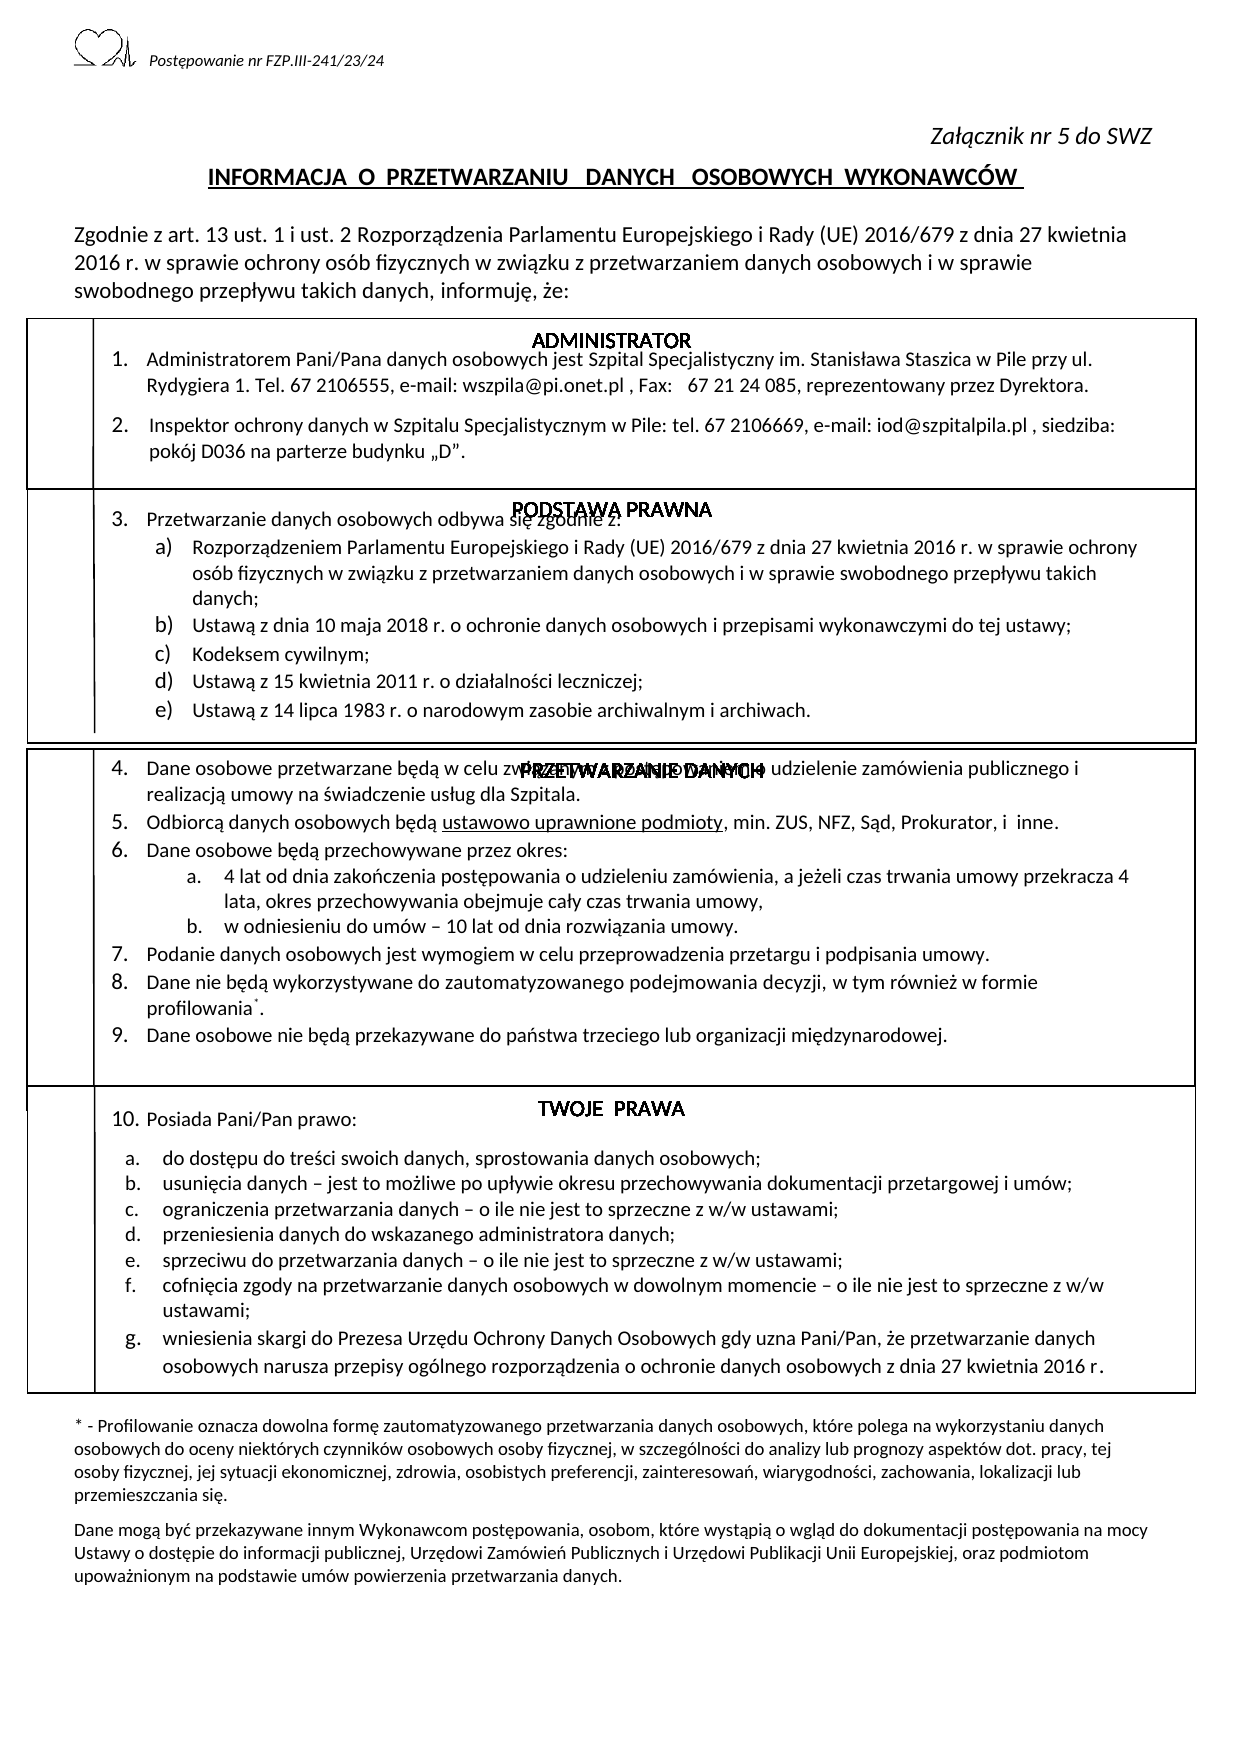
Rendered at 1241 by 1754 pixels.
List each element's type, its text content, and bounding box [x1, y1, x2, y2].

list Ustawą z dnia 10 maja 2018 r. o ochronie danych osobowych i przepisami wykonawczymi do tej ustawy; [154, 611, 1152, 639]
list Ustawą z 14 lipca 1983 r. o narodowym zasobie archiwalnym i archiwach. [155, 695, 1152, 723]
list przeniesienia danych do wskazanego administratora danych; [125, 1221, 1152, 1247]
picture [73, 29, 137, 67]
text * - Profilowanie oznacza dowolna formę zautomatyzowanego przetwarzania danych osobowych, które polega na wykorzystaniu danych osobowych do oceny niektórych czynników osobowych osoby fizycznej, w szczególności do analizy lub prognozy aspektów dot. pracy, tej osoby fizycznej, jej sytuacji ekonomicznej, zdrowia, osobistych preferencji, zainteresowań, wiarygodności, zachowania, lokalizacji lub przemieszczania się. [74, 1414, 1152, 1506]
list Administratorem Pani/Pana danych osobowych jest Szpital Specjalistyczny im. Stanisława Staszica w Pile przy ul. Rydygiera 1. Tel. 67 2106555, e-mail: wszpila@pi.onet.pl , Fax: 67 21 24 085, reprezentowany przez Dyrektora. [111, 344, 1152, 397]
list Inspektor ochrony danych w Szpitalu Specjalistycznym w Pile: tel. 67 2106669, e-mail: iod@szpitalpila.pl , siedziba: pokój D036 na parterze budynku „D”. [111, 410, 1152, 463]
list Podanie danych osobowych jest wymogiem w celu przeprowadzenia przetargu i podpisania umowy. [111, 939, 1152, 967]
list Dane osobowe przetwarzane będą w celu związanym z postępowaniem o udzielenie zamówienia publicznego i realizacją umowy na świadczenie usług dla Szpitala. [111, 753, 1152, 807]
list Dane nie będą wykorzystywane do zautomatyzowanego podejmowania decyzji, w tym również w formie profilowania*. [111, 967, 1152, 1021]
list Rozporządzeniem Parlamentu Europejskiego i Rady (UE) 2016/679 z dnia 27 kwietnia 2016 r. w sprawie ochrony osób fizycznych w związku z przetwarzaniem danych osobowych i w sprawie swobodnego przepływu takich danych; [155, 532, 1152, 611]
list Dane osobowe będą przechowywane przez okres: [111, 835, 1152, 863]
list ograniczenia przetwarzania danych – o ile nie jest to sprzeczne z w/w ustawami; [125, 1196, 1152, 1221]
text INFORMACJA O PRZETWARZANIU DANYCH OSOBOWYCH WYKONAWCÓW [74, 161, 1152, 192]
text Dane mogą być przekazywane innym Wykonawcom postępowania, osobom, które wystąpią o wgląd do dokumentacji postępowania na mocy Ustawy o dostępie do informacji publicznej, Urzędowi Zamówień Publicznych i Urzędowi Publikacji Unii Europejskiej, oraz podmiotom upoważnionym na podstawie umów powierzenia przetwarzania danych. [74, 1519, 1152, 1587]
list Odbiorcą danych osobowych będą ustawowo uprawnione podmioty, min. ZUS, NFZ, Sąd, Prokurator, i inne. [111, 807, 1152, 835]
list Posiada Pani/Pan prawo: [111, 1104, 1152, 1133]
list Kodeksem cywilnym; [154, 639, 1152, 667]
list Dane osobowe nie będą przekazywane do państwa trzeciego lub organizacji międzynarodowej. [111, 1021, 1152, 1048]
list Przetwarzanie danych osobowych odbywa się zgodnie z: [111, 504, 1152, 532]
list wniesienia skargi do Prezesa Urzędu Ochrony Danych Osobowych gdy uzna Pani/Pan, że przetwarzanie danych osobowych narusza przepisy ogólnego rozporządzenia o ochronie danych osobowych z dnia 27 kwietnia 2016 r. [125, 1323, 1152, 1379]
list usunięcia danych – jest to możliwe po upływie okresu przechowywania dokumentacji przetargowej i umów; [125, 1171, 1152, 1196]
text Załącznik nr 5 do SWZ [74, 120, 1152, 151]
list 4 lat od dnia zakończenia postępowania o udzieleniu zamówienia, a jeżeli czas trwania umowy przekracza 4 lata, okres przechowywania obejmuje cały czas trwania umowy, [186, 863, 1152, 914]
list sprzeciwu do przetwarzania danych – o ile nie jest to sprzeczne z w/w ustawami; [125, 1247, 1152, 1272]
list w odniesieniu do umów – 10 lat od dnia rozwiązania umowy. [186, 914, 1152, 939]
text Zgodnie z art. 13 ust. 1 i ust. 2 Rozporządzenia Parlamentu Europejskiego i Rady (UE) 2016/679 z dnia 27 kwietnia 2016 r. w sprawie ochrony osób fizycznych w związku z przetwarzaniem danych osobowych i w sprawie swobodnego przepływu takich danych, informuję, że: [74, 220, 1152, 304]
list do dostępu do treści swoich danych, sprostowania danych osobowych; [125, 1145, 1152, 1171]
list cofnięcia zgody na przetwarzanie danych osobowych w dowolnym momencie – o ile nie jest to sprzeczne z w/w ustawami; [125, 1272, 1152, 1323]
list Ustawą z 15 kwietnia 2011 r. o działalności leczniczej; [154, 667, 1152, 695]
